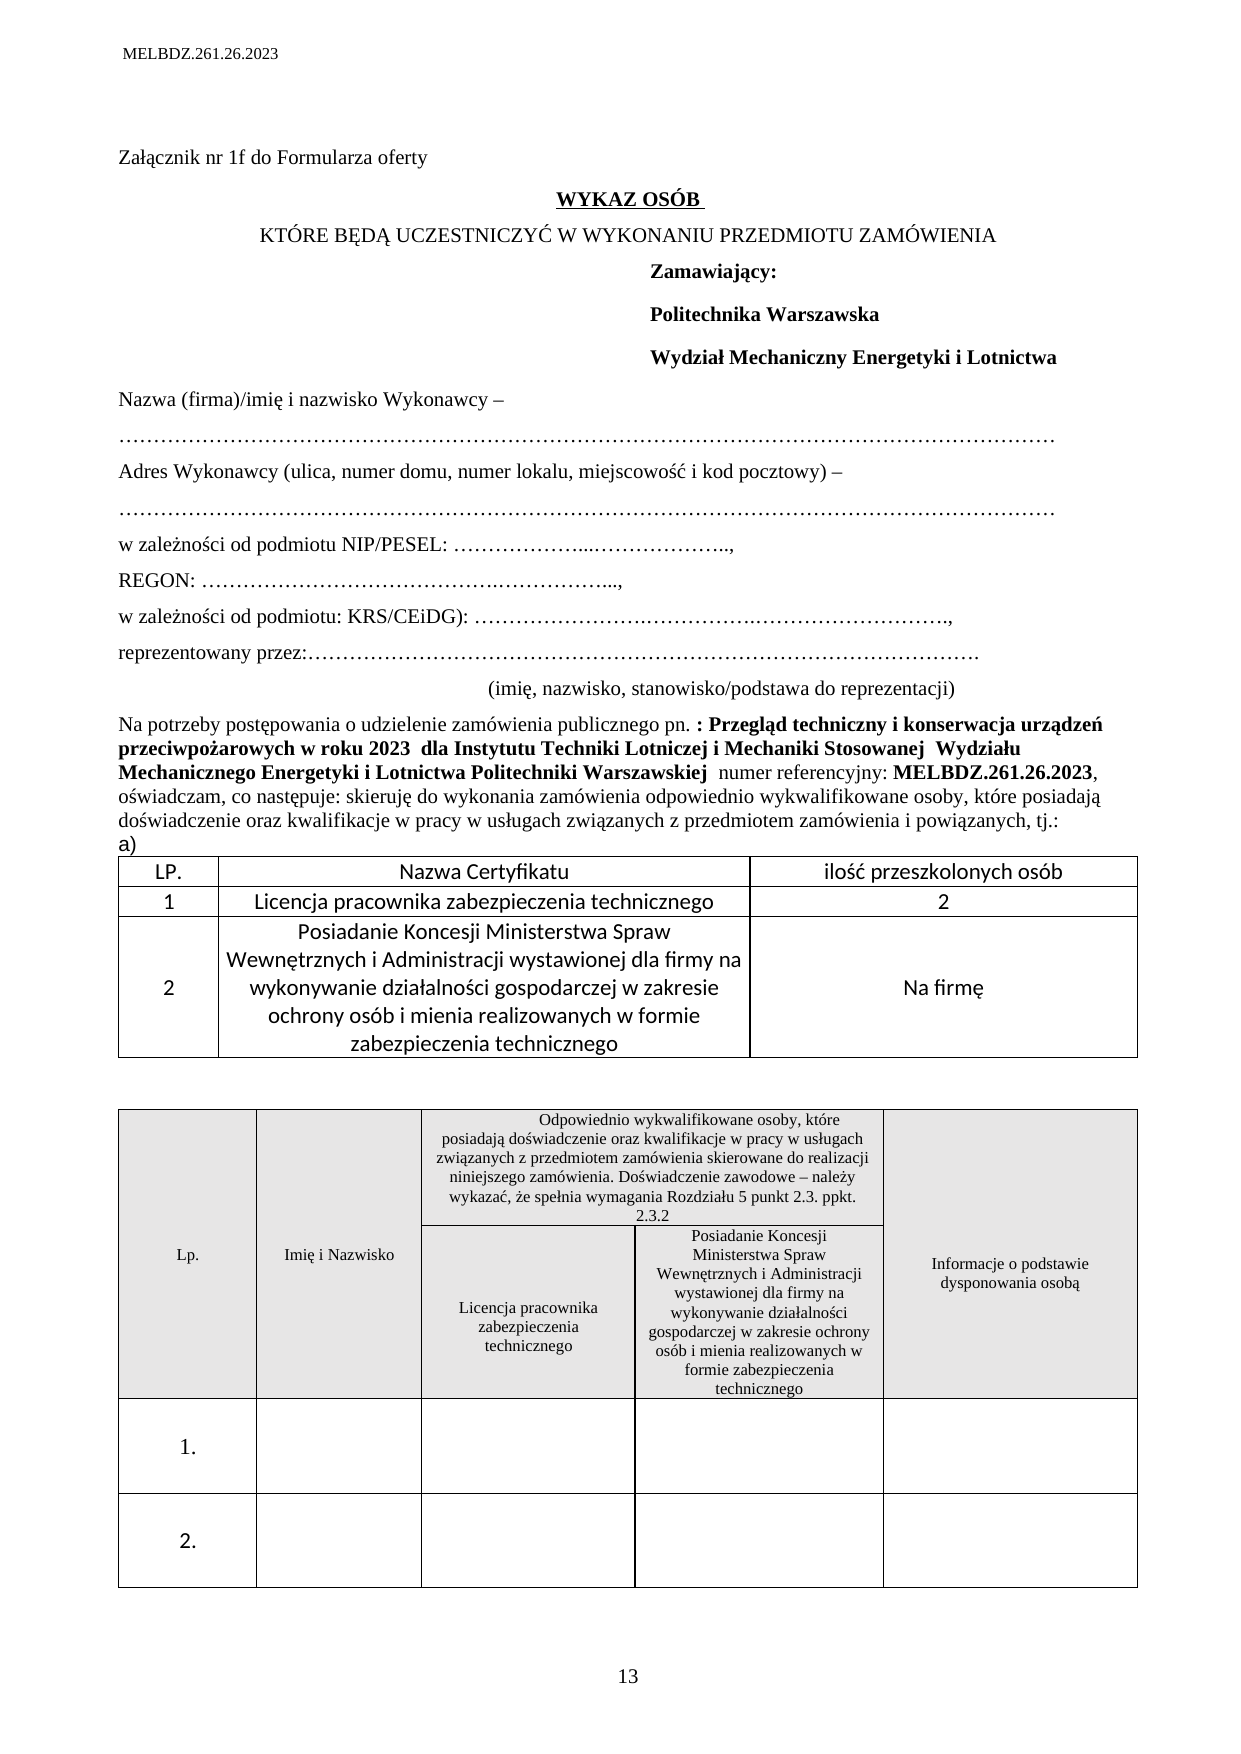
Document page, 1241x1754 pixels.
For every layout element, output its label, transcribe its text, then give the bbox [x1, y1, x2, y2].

text w zależności od podmiotu: KRS/CEiDG): …………………….…………….………………………., [118, 603, 1138, 628]
table_header Lp. [119, 1110, 256, 1398]
text ……………………………………………………………………………………………………………………… [118, 423, 1138, 447]
text Wydział Mechaniczny Energetyki i Lotnictwa [576, 345, 1138, 369]
table_cell [257, 1494, 421, 1587]
table_header ilość przeszkolonych osób [751, 857, 1137, 886]
text reprezentowany przez:……………………………………………………………………………………. [118, 639, 1138, 664]
text REGON: …………………………………….……………..., [118, 567, 1138, 592]
table_cell 1 [119, 887, 218, 916]
table_cell [636, 1399, 883, 1493]
text które będą uczestniczyć w wykonaniu przedmiotu zamówienia [118, 223, 1138, 247]
table_header Informacje o podstawie dysponowania osobą [884, 1110, 1137, 1398]
text Nazwa (firma)/imię i nazwisko Wykonawcy – [118, 387, 1138, 411]
table_cell 2. [119, 1494, 256, 1587]
text w zależności od podmiotu NIP/PESEL: ………………...……………….., [118, 531, 1138, 556]
table_header Nazwa Certyfikatu [219, 857, 749, 886]
table_header LP. [119, 857, 218, 886]
table_cell 2 [751, 887, 1137, 916]
table_cell Licencja pracownika zabezpieczenia technicznego [219, 887, 749, 916]
table_cell Licencja pracownika zabezpieczenia technicznego [422, 1226, 634, 1398]
text Zamawiający: [118, 259, 1138, 283]
table_cell Na firmę [751, 917, 1137, 1057]
text Wykaz OSÓB [118, 187, 1138, 211]
text ……………………………………………………………………………………………………………………… [118, 495, 1138, 519]
table_cell [422, 1399, 634, 1493]
table_cell [422, 1494, 634, 1587]
table_cell 2 [119, 917, 218, 1057]
text Politechnika Warszawska [118, 302, 1138, 326]
text Załącznik nr 1f do Formularza oferty [118, 145, 1138, 169]
table_cell Posiadanie Koncesji Ministerstwa Spraw Wewnętrznych i Administracji wystawionej dla firmy na wykonywanie działalności gospodarczej w zakresie ochrony osób i mienia realizowanych w formie zabezpieczenia technicznego [636, 1226, 883, 1398]
text Adres Wykonawcy (ulica, numer domu, numer lokalu, miejscowość i kod pocztowy) – [118, 459, 1138, 483]
text Na potrzeby postępowania o udzielenie zamówienia publicznego pn. : Przegląd techniczny i konserwacja urządzeń przeciwpożarowych w roku 2023 dla Instytutu Techniki Lotniczej i Mechaniki Stosowanej Wydziału Mechanicznego Energetyki i Lotnictwa Politechniki Warszawskiej numer referencyjny: MELBDZ.261.26.2023, oświadczam, co następuje: skieruję do wykonania zamówienia odpowiednio wykwalifikowane osoby, które posiadają doświadczenie oraz kwalifikacje w pracy w usługach związanych z przedmiotem zamówienia i powiązanych, tj.: [118, 712, 1138, 832]
table_cell 1. [119, 1399, 256, 1493]
table_header Odpowiednio wykwalifikowane osoby, które posiadają doświadczenie oraz kwalifikacje w pracy w usługach związanych z przedmiotem zamówienia skierowane do realizacji niniejszego zamówienia. Doświadczenie zawodowe – należy wykazać, że spełnia wymagania Rozdziału 5 punkt 2.3. ppkt. 2.3.2 [422, 1110, 883, 1225]
table_cell [884, 1494, 1137, 1587]
text (imię, nazwisko, stanowisko/podstawa do reprezentacji) [118, 676, 1138, 700]
table_header Imię i Nazwisko [257, 1110, 421, 1398]
table_cell Posiadanie Koncesji Ministerstwa Spraw Wewnętrznych i Administracji wystawionej dla firmy na wykonywanie działalności gospodarczej w zakresie ochrony osób i mienia realizowanych w formie zabezpieczenia technicznego [219, 917, 749, 1057]
table_cell [636, 1494, 883, 1587]
table_cell [257, 1399, 421, 1493]
table_cell [884, 1399, 1137, 1493]
